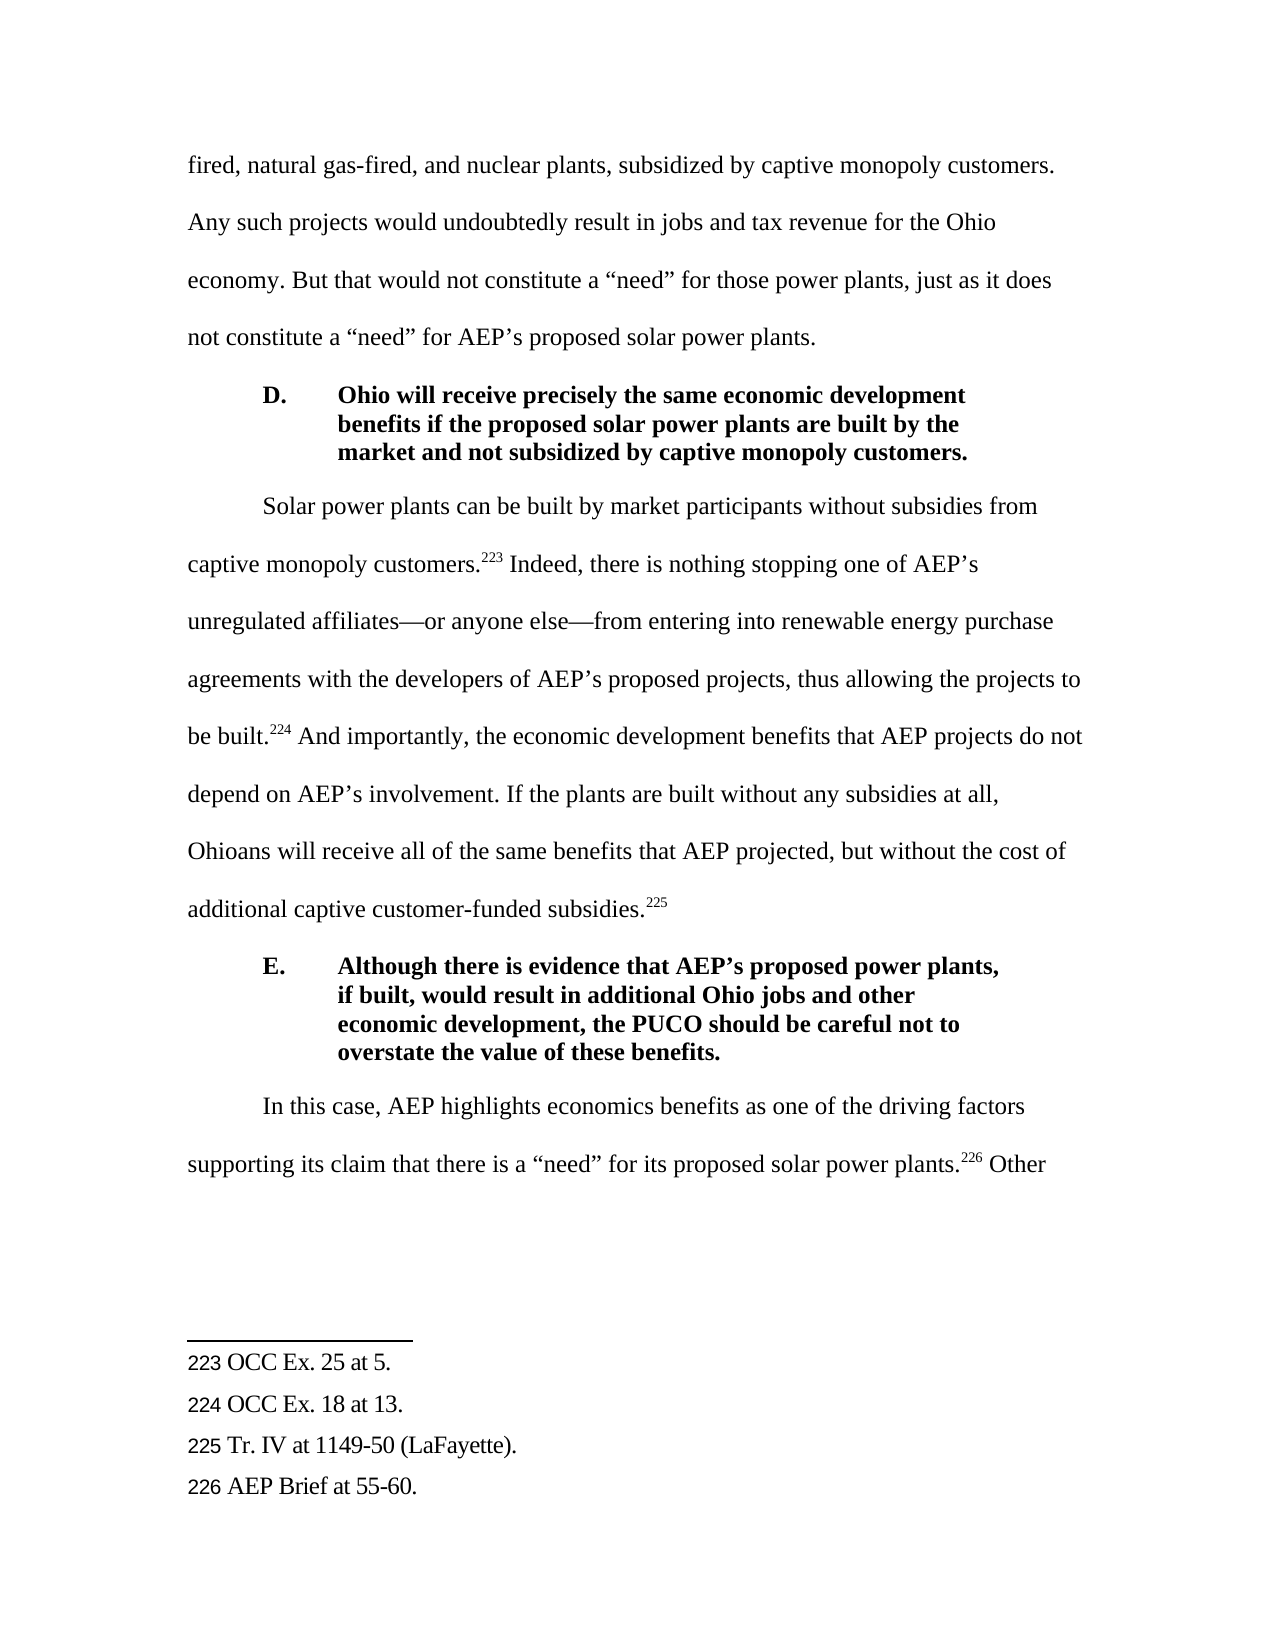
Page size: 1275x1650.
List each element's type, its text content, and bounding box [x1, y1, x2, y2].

text Solar power plants can be built by market participants without subsidies from captive monopoly customers. Indeed, there is nothing stopping one of AEP’s unregulated affiliates—or anyone else—from entering into renewable energy purchase agreements with the developers of AEP’s proposed projects, thus allowing the projects to be built. And importantly, the economic development benefits that AEP projects do not depend on AEP’s involvement. If the plants are built without any subsidies at all, Ohioans will receive all of the same benefits that AEP projected, but without the cost of additional captive customer-funded subsidies. [187, 491, 1087, 922]
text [187, 150, 1087, 351]
subtitle E. Although there is evidence that AEP’s proposed power plants, if built, would result in additional Ohio jobs and other economic development, the PUCO should be careful not to overstate the value of these benefits. [262, 951, 1012, 1066]
subtitle Ohio will receive precisely the same economic development benefits if the proposed solar power plants are built by the market and not subsidized by captive monopoly customers. [262, 380, 1012, 466]
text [187, 1091, 1087, 1235]
